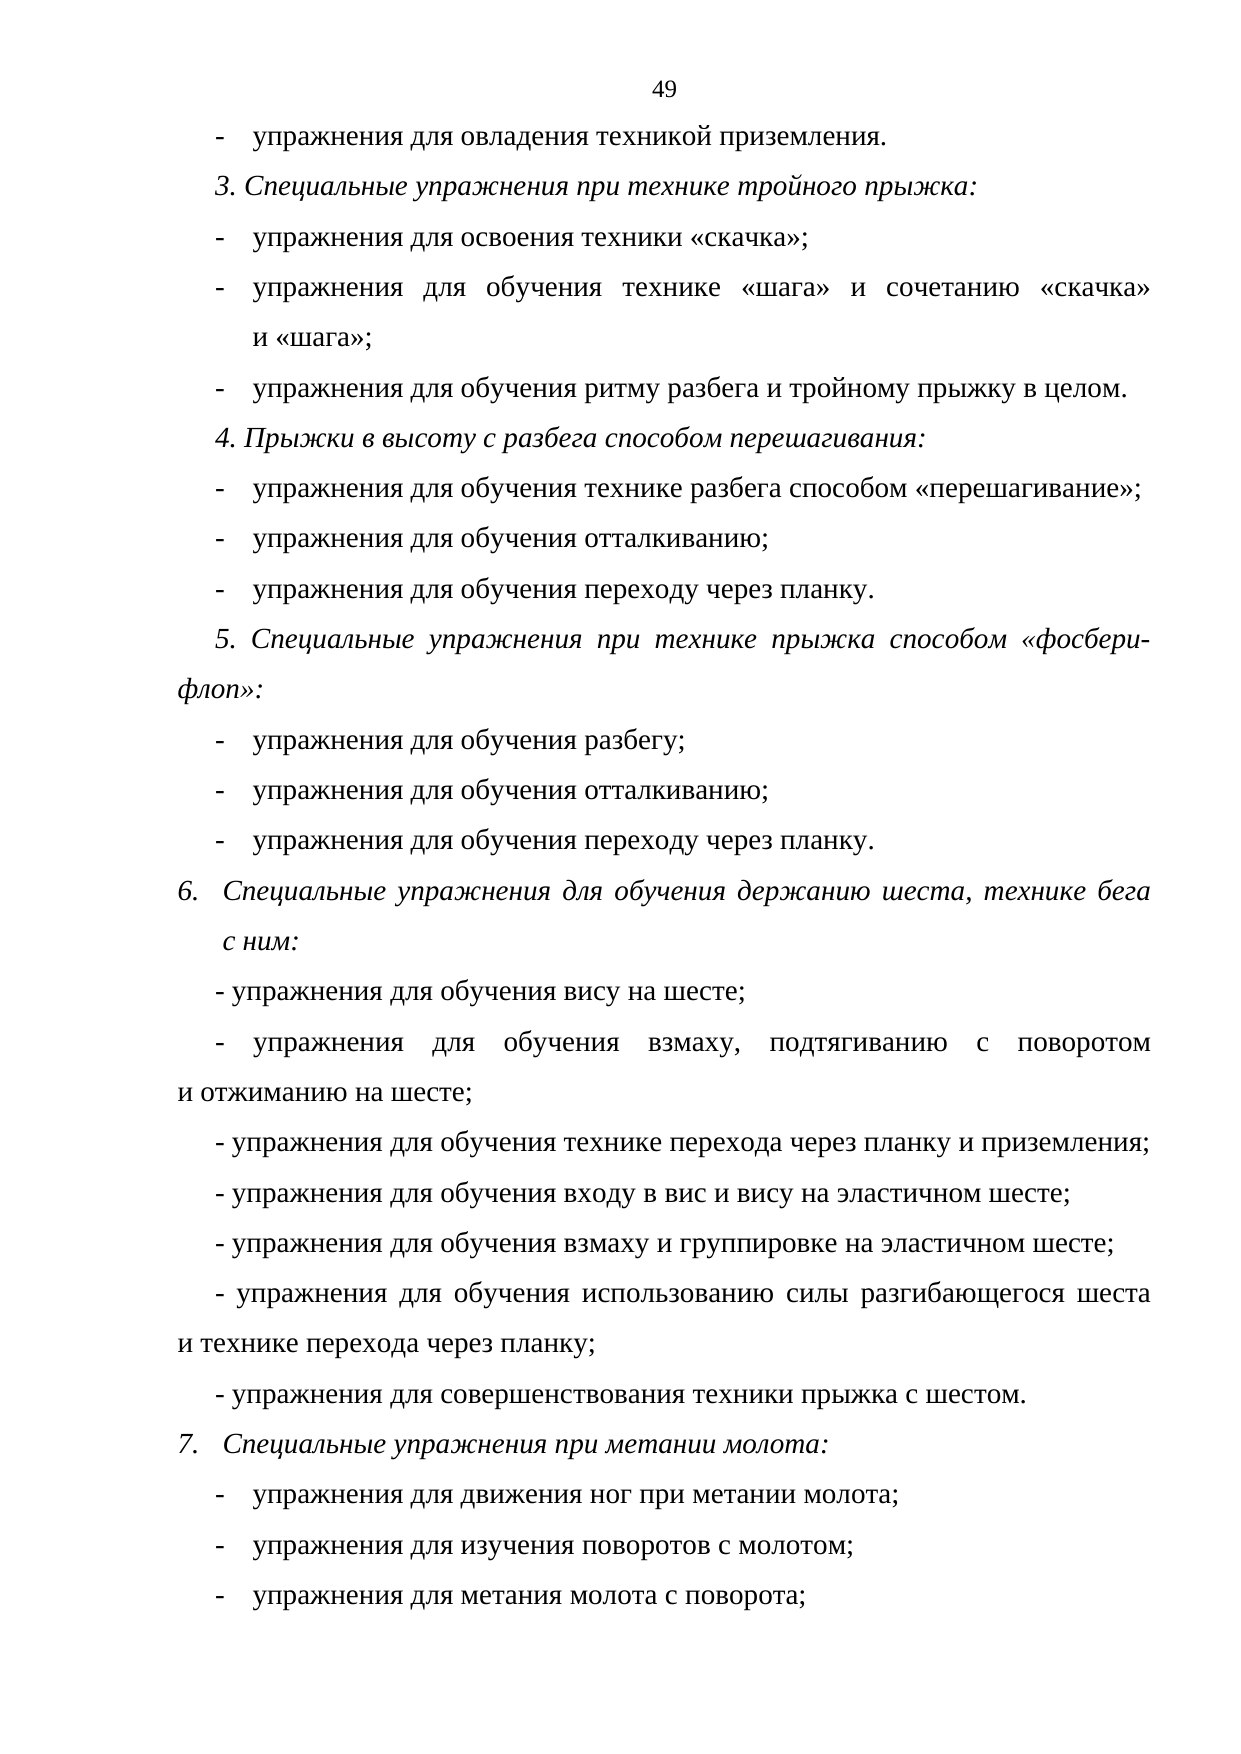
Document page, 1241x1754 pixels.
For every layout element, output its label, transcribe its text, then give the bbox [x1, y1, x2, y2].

text - упражнения для обучения взмаху и группировке на эластичном шесте; [177, 1225, 1152, 1258]
list Специальные упражнения при метании молота: [177, 1426, 1152, 1460]
text - упражнения для обучения взмаху, подтягиванию с поворотом и отжиманию на шесте; [177, 1024, 1152, 1108]
text - упражнения для обучения использованию силы разгибающегося шеста и технике перехода через планку; [177, 1275, 1152, 1359]
text 5. Специальные упражнения при технике прыжка способом «фосбери-флоп»: [177, 621, 1152, 705]
list упражнения для обучения технике разбега способом «перешагивание»; [215, 470, 1152, 504]
list упражнения для обучения переходу через планку. [215, 822, 1152, 856]
list упражнения для обучения отталкиванию; [215, 772, 1152, 806]
text 3. Специальные упражнения при технике тройного прыжка: [215, 168, 1152, 202]
list упражнения для обучения разбегу; [215, 722, 1152, 755]
list упражнения для освоения техники «скачка»; [215, 219, 1152, 252]
list упражнения для овладения техникой приземления. [215, 118, 1152, 152]
list упражнения для метания молота с поворота; [215, 1577, 1152, 1611]
text - упражнения для обучения технике перехода через планку и приземления; [177, 1124, 1152, 1158]
text - упражнения для совершенствования техники прыжка с шестом. [177, 1376, 1152, 1409]
text - упражнения для обучения вису на шесте; [177, 973, 1152, 1007]
list упражнения для обучения технике «шага» и сочетанию «скачка» и «шага»; [215, 269, 1152, 353]
text 4. Прыжки в высоту с разбега способом перешагивания: [177, 420, 1152, 453]
list упражнения для обучения ритму разбега и тройному прыжку в целом. [215, 370, 1152, 403]
list Специальные упражнения для обучения держанию шеста, технике бега с ним: [177, 873, 1152, 957]
list упражнения для движения ног при метании молота; [215, 1477, 1152, 1510]
text - упражнения для обучения входу в вис и вису на эластичном шесте; [177, 1175, 1152, 1208]
list упражнения для обучения отталкиванию; [215, 521, 1152, 554]
list упражнения для обучения переходу через планку. [215, 571, 1152, 604]
list упражнения для изучения поворотов с молотом; [215, 1527, 1152, 1560]
